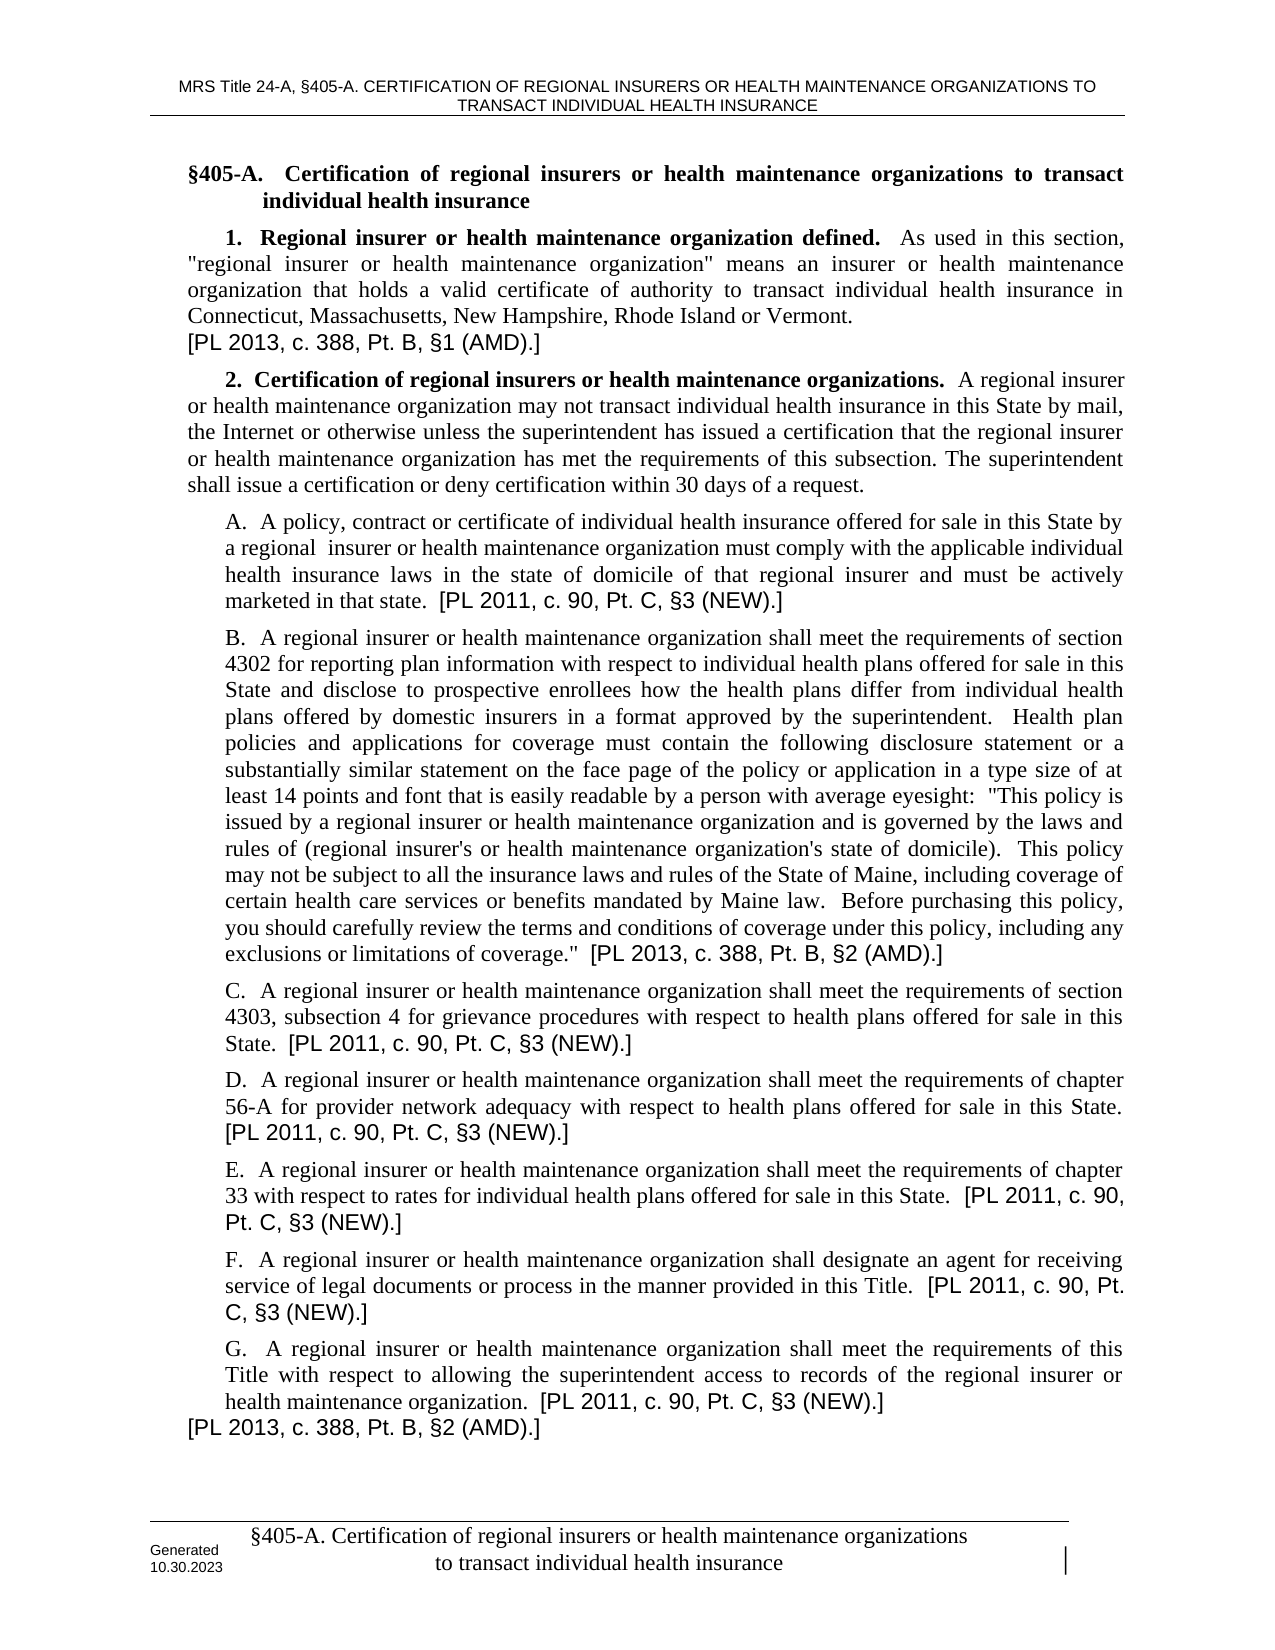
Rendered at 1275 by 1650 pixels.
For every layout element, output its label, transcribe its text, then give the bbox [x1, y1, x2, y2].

text §405-A. Certification of regional insurers or health maintenance organizations to transact individual health insurance [187, 160, 1125, 213]
text A. A policy, contract or certificate of individual health insurance offered for sale in this State by a regional insurer or health maintenance organization must comply with the applicable individual health insurance laws in the state of domicile of that regional insurer and must be actively marketed in that state. [PL 2011, c. 90, Pt. C, §3 (NEW).] [225, 508, 1125, 613]
text 1. Regional insurer or health maintenance organization defined. As used in this section, "regional insurer or health maintenance organization" means an insurer or health maintenance organization that holds a valid certificate of authority to transact individual health insurance in Connecticut, Massachusetts, New Hampshire, Rhode Island or Vermont. [187, 223, 1125, 329]
text C. A regional insurer or health maintenance organization shall meet the requirements of section 4303, subsection 4 for grievance procedures with respect to health plans offered for sale in this State. [PL 2011, c. 90, Pt. C, §3 (NEW).] [225, 977, 1125, 1056]
text [PL 2013, c. 388, Pt. B, §2 (AMD).] [187, 1414, 1125, 1441]
text [PL 2013, c. 388, Pt. B, §1 (AMD).] [187, 329, 1125, 355]
text G. A regional insurer or health maintenance organization shall meet the requirements of this Title with respect to allowing the superintendent access to records of the regional insurer or health maintenance organization. [PL 2011, c. 90, Pt. C, §3 (NEW).] [225, 1335, 1125, 1414]
text E. A regional insurer or health maintenance organization shall meet the requirements of chapter 33 with respect to rates for individual health plans offered for sale in this State. [PL 2011, c. 90, Pt. C, §3 (NEW).] [225, 1156, 1125, 1235]
text D. A regional insurer or health maintenance organization shall meet the requirements of chapter 56‑A for provider network adequacy with respect to health plans offered for sale in this State. [PL 2011, c. 90, Pt. C, §3 (NEW).] [225, 1067, 1125, 1146]
text 2. Certification of regional insurers or health maintenance organizations. A regional insurer or health maintenance organization may not transact individual health insurance in this State by mail, the Internet or otherwise unless the superintendent has issued a certification that the regional insurer or health maintenance organization has met the requirements of this subsection. The superintendent shall issue a certification or deny certification within 30 days of a request. [187, 366, 1125, 497]
text B. A regional insurer or health maintenance organization shall meet the requirements of section 4302 for reporting plan information with respect to individual health plans offered for sale in this State and disclose to prospective enrollees how the health plans differ from individual health plans offered by domestic insurers in a format approved by the superintendent. Health plan policies and applications for coverage must contain the following disclosure statement or a substantially similar statement on the face page of the policy or application in a type size of at least 14 points and font that is easily readable by a person with average eyesight: "This policy is issued by a regional insurer or health maintenance organization and is governed by the laws and rules of (regional insurer's or health maintenance organization's state of domicile). This policy may not be subject to all the insurance laws and rules of the State of Maine, including coverage of certain health care services or benefits mandated by Maine law. Before purchasing this policy, you should carefully review the terms and conditions of coverage under this policy, including any exclusions or limitations of coverage." [PL 2013, c. 388, Pt. B, §2 (AMD).] [225, 624, 1125, 967]
text F. A regional insurer or health maintenance organization shall designate an agent for receiving service of legal documents or process in the manner provided in this Title. [PL 2011, c. 90, Pt. C, §3 (NEW).] [225, 1246, 1125, 1325]
